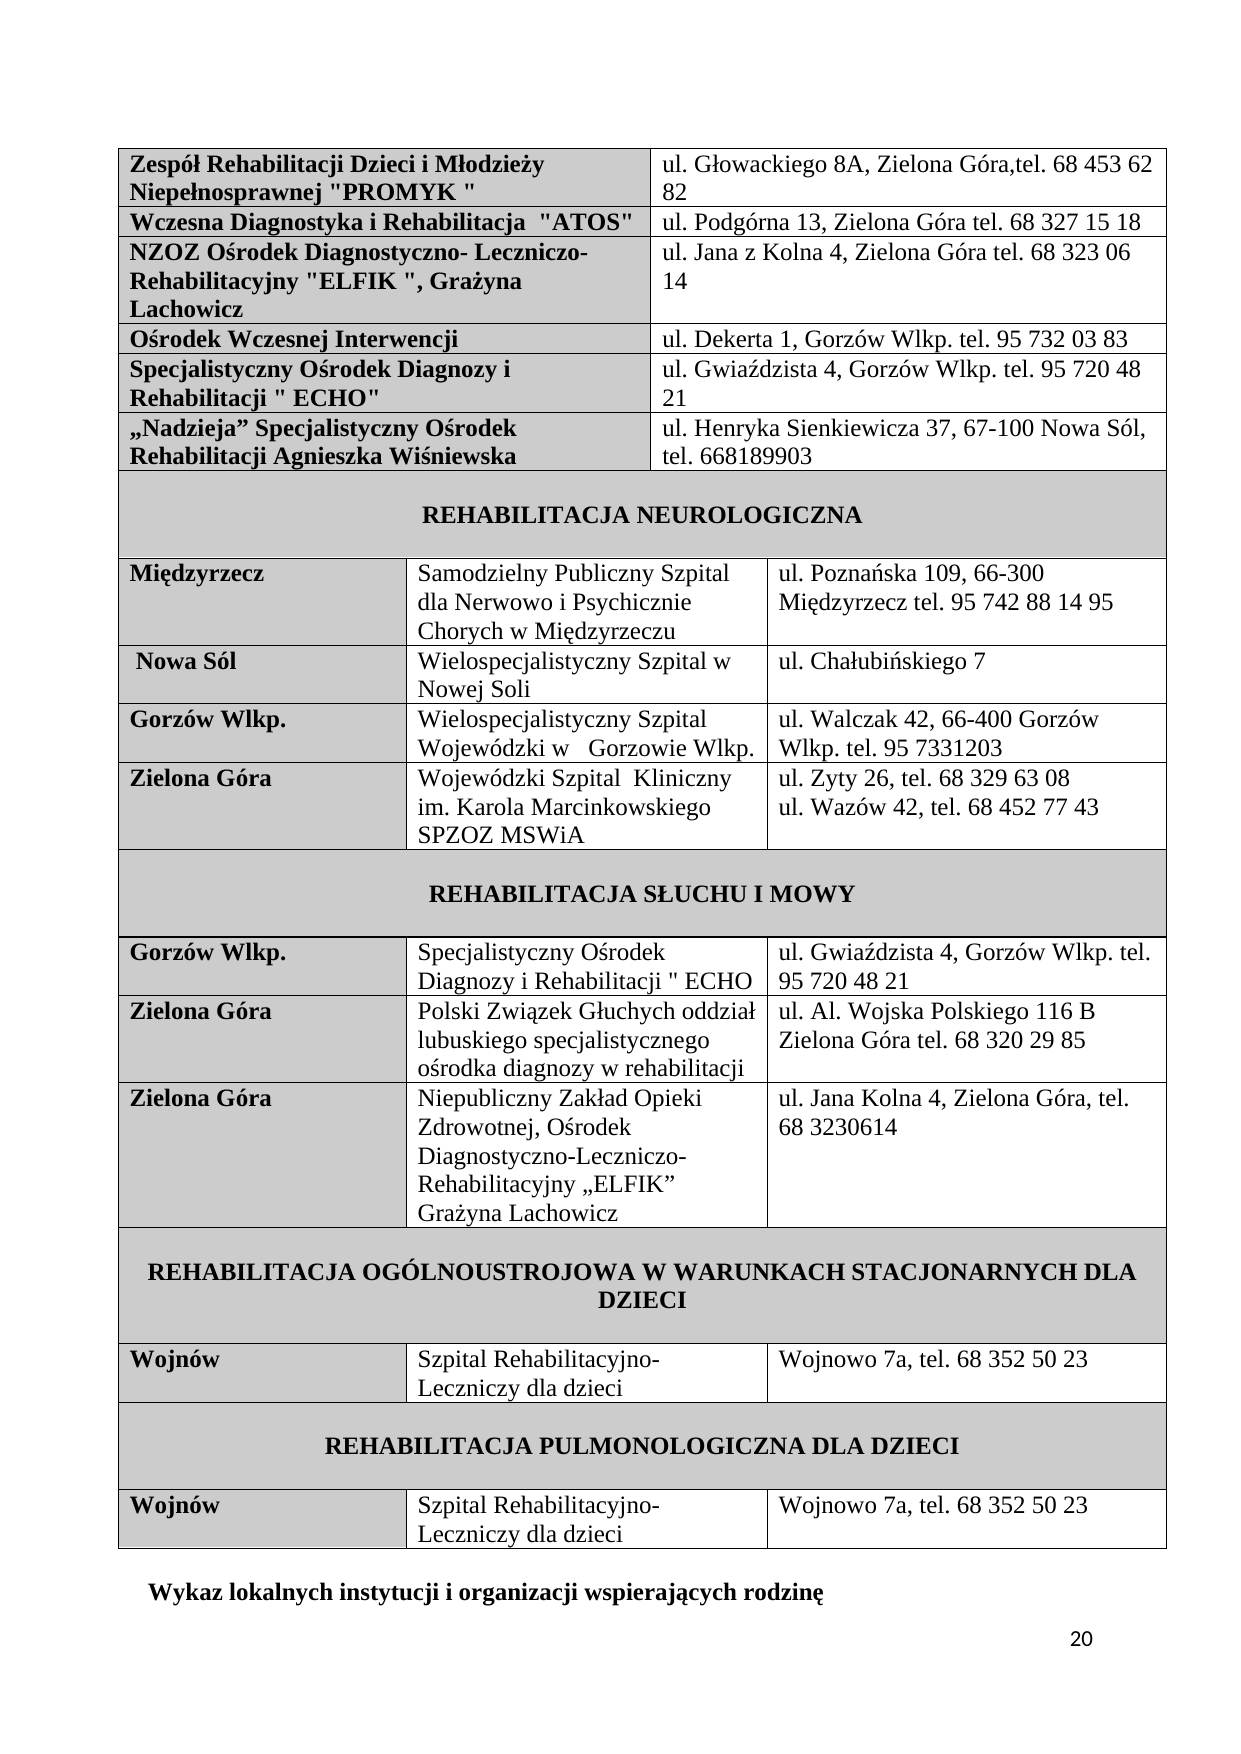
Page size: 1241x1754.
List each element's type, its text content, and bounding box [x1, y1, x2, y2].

table_cell ul. Gwiaździsta 4, Gorzów Wlkp. tel. 95 720 48 21 [651, 354, 1166, 412]
table_cell REHABILITACJA PULMONOLOGICZNA DLA DZIECI [119, 1403, 1166, 1489]
table_cell Wczesna Diagnostyka i Rehabilitacja "ATOS" [119, 207, 650, 236]
table_cell REHABILITACJA SŁUCHU I MOWY [119, 850, 1166, 936]
table_cell Zielona Góra [119, 1083, 406, 1227]
table_cell ul. Henryka Sienkiewicza 37, 67-100 Nowa Sól, tel. 668189903 [651, 413, 1166, 470]
table_cell Samodzielny Publiczny Szpital dla Nerwowo i Psychicznie Chorych w Międzyrzeczu [407, 559, 767, 645]
table_cell Wielospecjalistyczny Szpital Wojewódzki w Gorzowie Wlkp. [407, 704, 767, 762]
table_cell ul. Poznańska 109, 66-300 Międzyrzecz tel. 95 742 88 14 95 [768, 559, 1166, 645]
table_cell NZOZ Ośrodek Diagnostyczno- Leczniczo- Rehabilitacyjny "ELFIK ", Grażyna Lachowicz [119, 237, 650, 323]
table_cell Zielona Góra [119, 996, 406, 1082]
table_cell Wojnowo 7a, tel. 68 352 50 23 [768, 1490, 1166, 1547]
table_cell ul. Głowackiego 8A, Zielona Góra,tel. 68 453 62 82 [651, 149, 1166, 206]
table_cell Specjalistyczny Ośrodek Diagnozy i Rehabilitacji " ECHO [407, 938, 767, 995]
table_cell Wojnów [119, 1344, 406, 1402]
table_cell ul. Dekerta 1, Gorzów Wlkp. tel. 95 732 03 83 [651, 324, 1166, 353]
table_cell ul. Podgórna 13, Zielona Góra tel. 68 327 15 18 [651, 207, 1166, 236]
table_cell ul. Jana z Kolna 4, Zielona Góra tel. 68 323 06 14 [651, 237, 1166, 323]
table_cell REHABILITACJA OGÓLNOUSTROJOWA W WARUNKACH STACJONARNYCH DLA DZIECI [119, 1228, 1166, 1343]
table_cell ul. Walczak 42, 66-400 Gorzów Wlkp. tel. 95 7331203 [768, 704, 1166, 762]
table_cell Szpital Rehabilitacyjno- Leczniczy dla dzieci [407, 1344, 767, 1402]
table_cell Wojnów [119, 1490, 406, 1547]
table_cell Ośrodek Wczesnej Interwencji [119, 324, 650, 353]
table_cell Gorzów Wlkp. [119, 704, 406, 762]
table_cell Szpital Rehabilitacyjno- Leczniczy dla dzieci [407, 1490, 767, 1547]
table_cell ul. Jana Kolna 4, Zielona Góra, tel. 68 3230614 [768, 1083, 1166, 1227]
text Wykaz lokalnych instytucji i organizacji wspierających rodzinę [148, 1577, 1093, 1606]
table_cell Międzyrzecz [119, 559, 406, 645]
table_cell Gorzów Wlkp. [119, 938, 406, 995]
table_cell Niepubliczny Zakład Opieki Zdrowotnej, Ośrodek Diagnostyczno-Leczniczo-Rehabilitacyjny „ELFIK” Grażyna Lachowicz [407, 1083, 767, 1227]
table_cell Specjalistyczny Ośrodek Diagnozy i Rehabilitacji " ECHO" [119, 354, 650, 412]
table_cell Nowa Sól [119, 646, 406, 703]
table_cell ul. Chałubińskiego 7 [768, 646, 1166, 703]
table_cell Zielona Góra [119, 763, 406, 849]
table_cell Wielospecjalistyczny Szpital w Nowej Soli [407, 646, 767, 703]
table_cell „Nadzieja” Specjalistyczny Ośrodek Rehabilitacji Agnieszka Wiśniewska [119, 413, 650, 470]
table_cell ul. Zyty 26, tel. 68 329 63 08 ul. Wazów 42, tel. 68 452 77 43 [768, 763, 1166, 849]
table_cell REHABILITACJA NEUROLOGICZNA [119, 471, 1166, 557]
table_cell ul. Al. Wojska Polskiego 116 B Zielona Góra tel. 68 320 29 85 [768, 996, 1166, 1082]
table_cell Wojewódzki Szpital Kliniczny im. Karola Marcinkowskiego SPZOZ MSWiA [407, 763, 767, 849]
table_cell Zespół Rehabilitacji Dzieci i Młodzieży Niepełnosprawnej "PROMYK " [119, 149, 650, 206]
table_cell ul. Gwiaździsta 4, Gorzów Wlkp. tel. 95 720 48 21 [768, 938, 1166, 995]
table_cell Wojnowo 7a, tel. 68 352 50 23 [768, 1344, 1166, 1402]
table_cell Polski Związek Głuchych oddział lubuskiego specjalistycznego ośrodka diagnozy w rehabilitacji [407, 996, 767, 1082]
